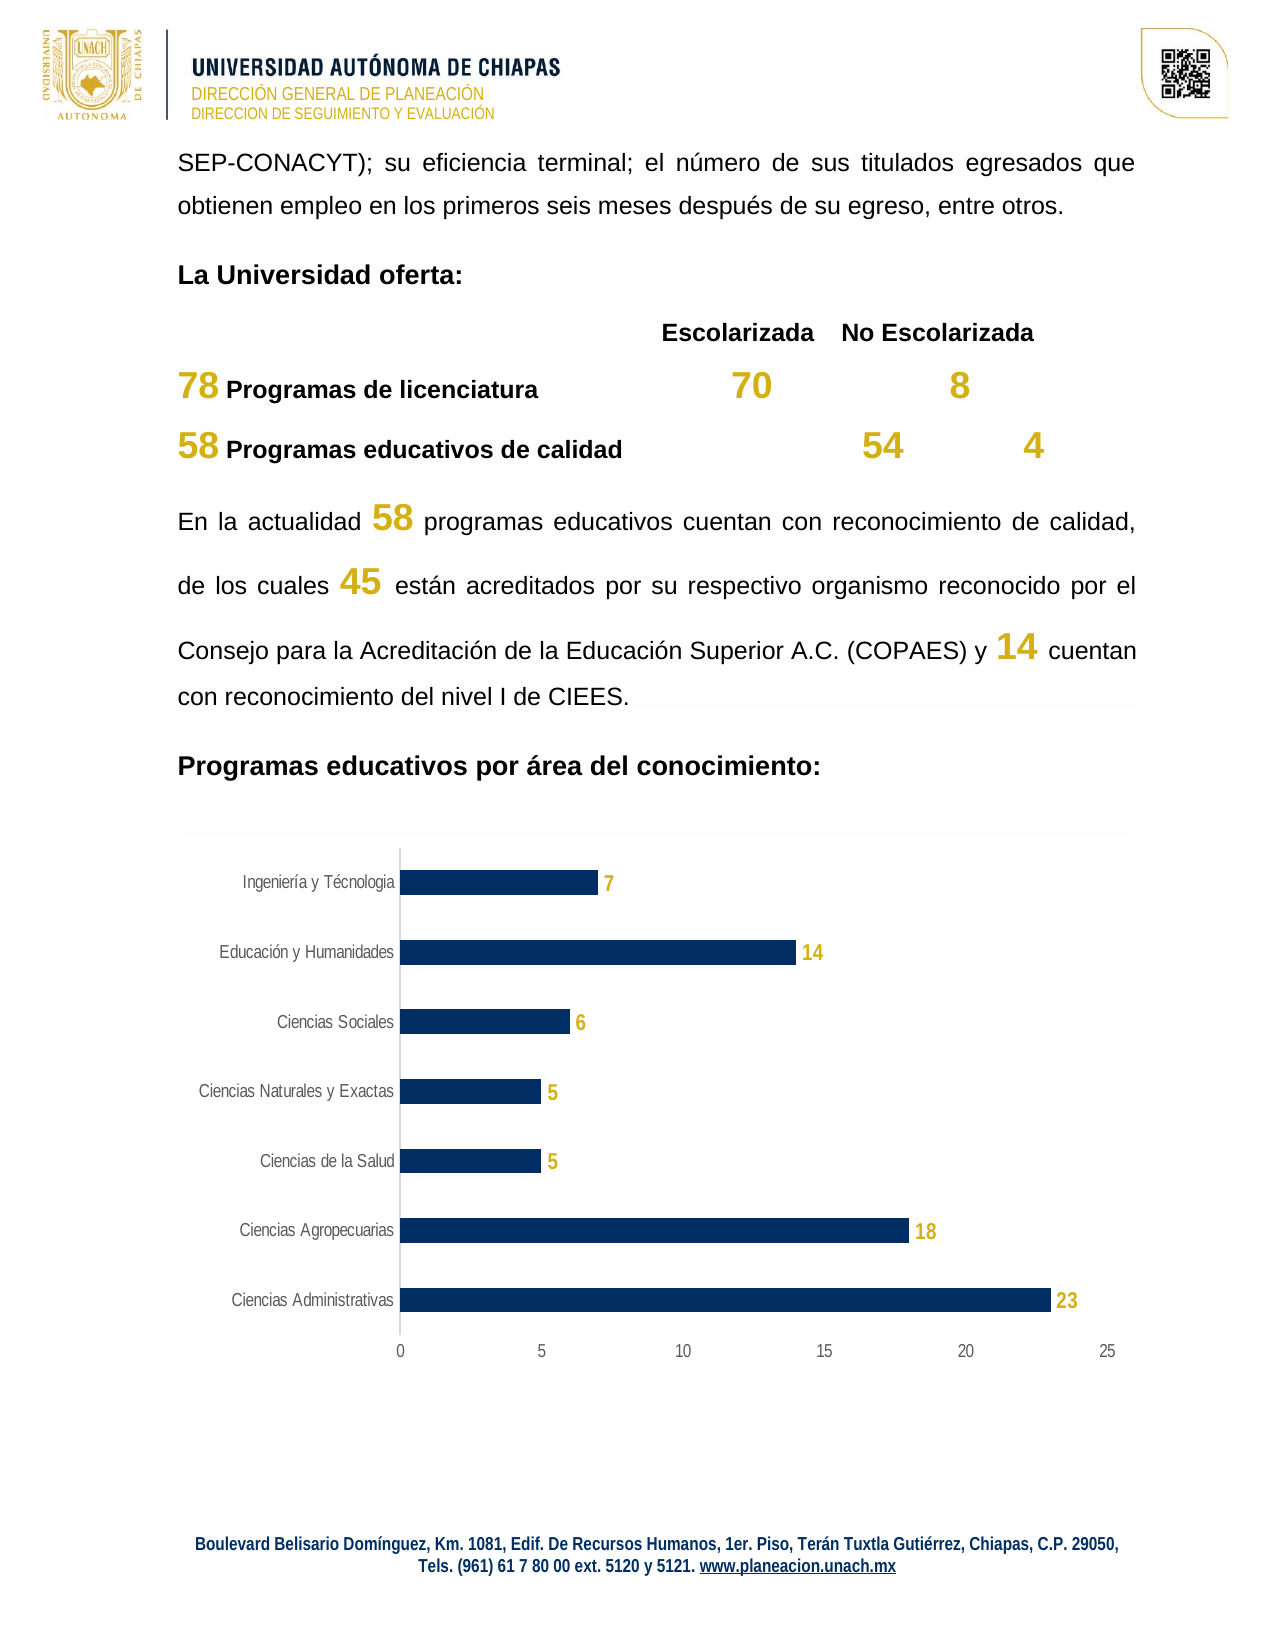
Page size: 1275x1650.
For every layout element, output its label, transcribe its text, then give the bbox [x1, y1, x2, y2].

picture [42, 28, 1229, 120]
subtitle La Universidad oferta: [177, 259, 1137, 290]
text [177, 148, 1137, 219]
text 58 Programas educativos de calidad 54 4 [177, 423, 1137, 466]
text Escolarizada No Escolarizada [177, 318, 1137, 346]
subtitle Programas educativos por área del conocimiento: [177, 750, 1137, 781]
text 78 Programas de licenciatura 70 8 [177, 363, 1137, 406]
text En la actualidad 58 programas educativos cuentan con reconocimiento de calidad, de los cuales 45 están acreditados por su respectivo organismo reconocido por el Consejo para la Acreditación de la Educación Superior A.C. (COPAES) y 14 cuentan con reconocimiento del nivel I de CIEES. [177, 495, 1137, 710]
